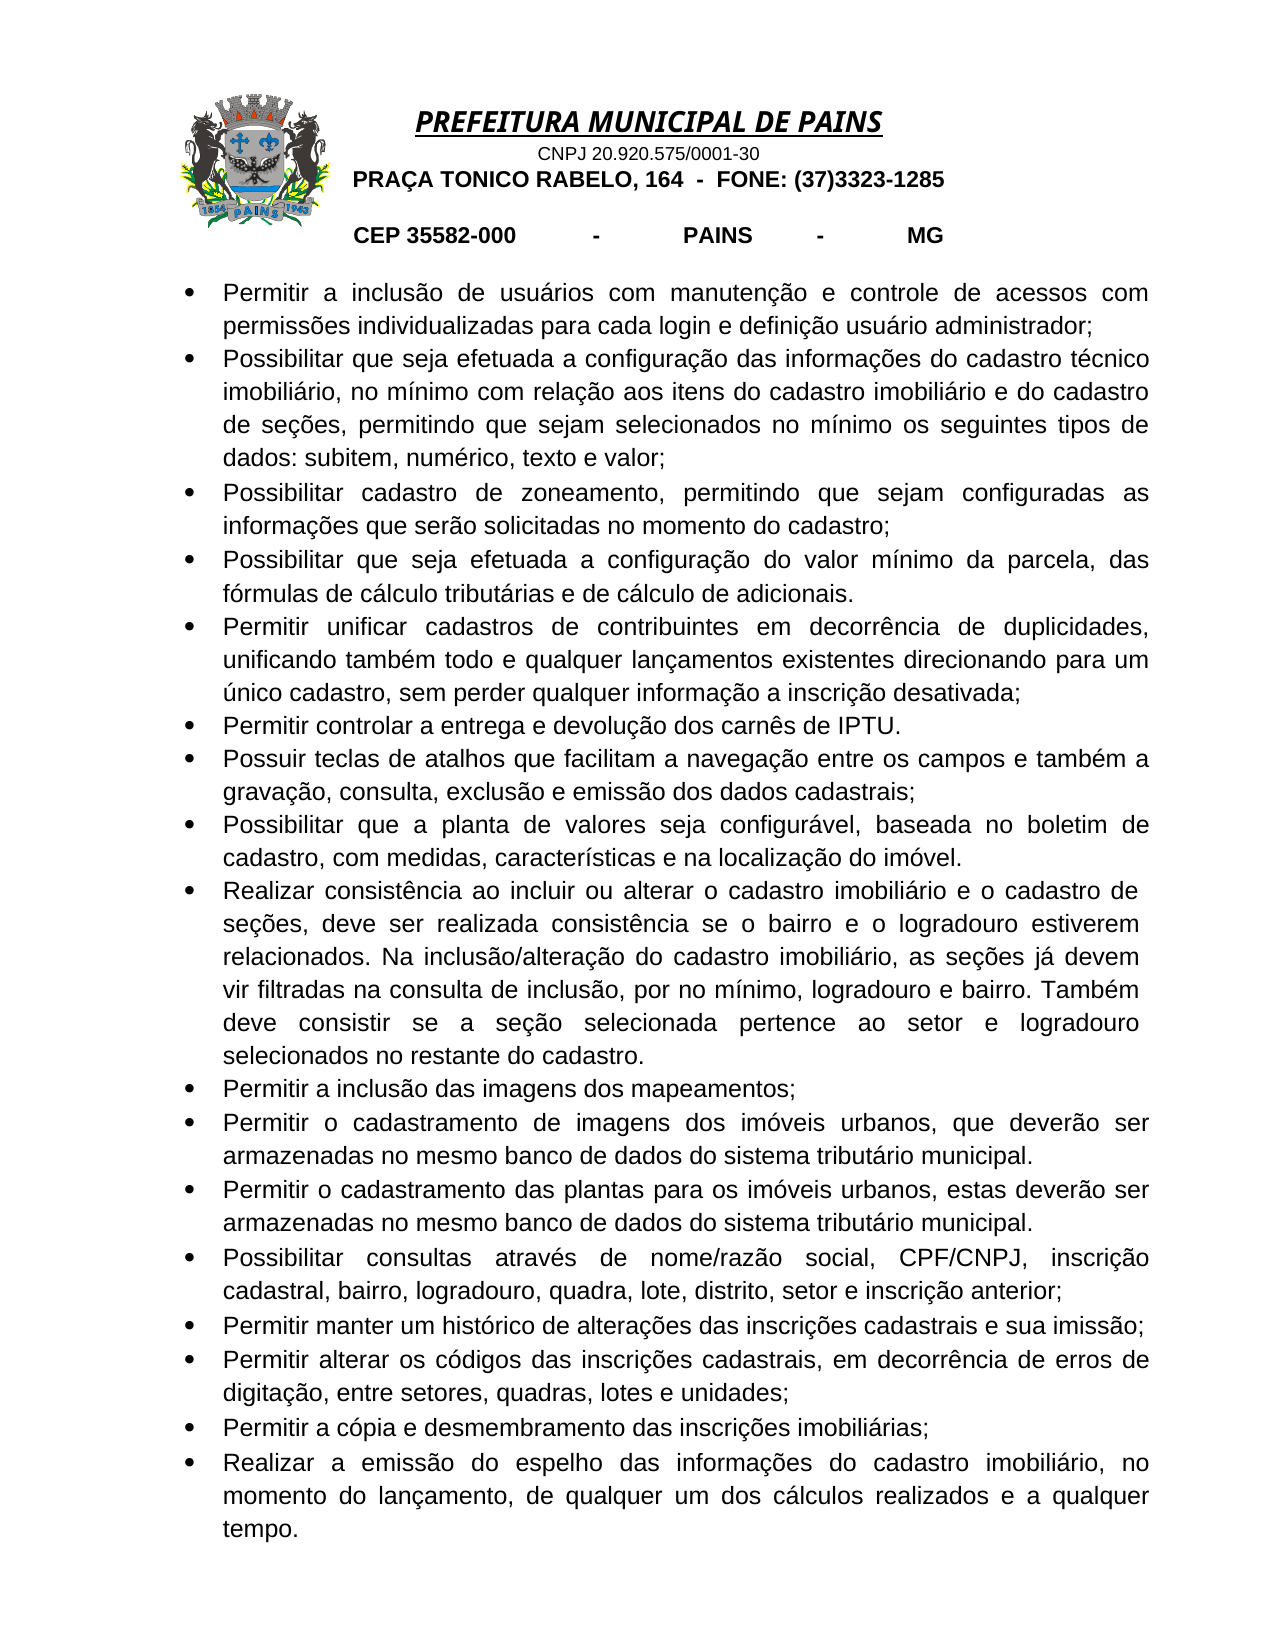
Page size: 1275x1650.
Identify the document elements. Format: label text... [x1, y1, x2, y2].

list Permitir o cadastramento de imagens dos imóveis urbanos, que deverão ser armazenadas no mesmo banco de dados do sistema tributário municipal. [185, 1107, 1151, 1169]
list Permitir a inclusão de usuários com manutenção e controle de acessos com permissões individualizadas para cada login e definição usuário administrador; [185, 278, 1151, 340]
list Permitir unificar cadastros de contribuintes em decorrência de duplicidades, unificando também todo e qualquer lançamentos existentes direcionando para um único cadastro, sem perder qualquer informação a inscrição desativada; [185, 612, 1151, 706]
list Possibilitar que seja efetuada a configuração do valor mínimo da parcela, das fórmulas de cálculo tributárias e de cálculo de adicionais. [185, 545, 1151, 607]
list Permitir manter um histórico de alterações das inscrições cadastrais e sua imissão; [185, 1311, 1151, 1339]
list Realizar consistência ao incluir ou alterar o cadastro imobiliário e o cadastro de seções, deve ser realizada consistência se o bairro e o logradouro estiverem relacionados. Na inclusão/alteração do cadastro imobiliário, as seções já devem vir filtradas na consulta de inclusão, por no mínimo, logradouro e bairro. Também deve consistir se a seção selecionada pertence ao setor e logradouro selecionados no restante do cadastro. [185, 876, 1141, 1070]
list Permitir a inclusão das imagens dos mapeamentos; [185, 1074, 1141, 1103]
list Possibilitar que seja efetuada a configuração das informações do cadastro técnico imobiliário, no mínimo com relação aos itens do cadastro imobiliário e do cadastro de seções, permitindo que sejam selecionados no mínimo os seguintes tipos de dados: subitem, numérico, texto e valor; [185, 344, 1151, 472]
list Permitir controlar a entrega e devolução dos carnês de IPTU. [185, 711, 1151, 739]
list Possibilitar consultas através de nome/razão social, CPF/CNPJ, inscrição cadastral, bairro, logradouro, quadra, lote, distrito, setor e inscrição anterior; [185, 1243, 1151, 1305]
list Possibilitar cadastro de zoneamento, permitindo que sejam configuradas as informações que serão solicitadas no momento do cadastro; [185, 478, 1151, 539]
list Permitir o cadastramento das plantas para os imóveis urbanos, estas deverão ser armazenadas no mesmo banco de dados do sistema tributário municipal. [185, 1175, 1151, 1237]
list Possuir teclas de atalhos que facilitam a navegação entre os campos e também a gravação, consulta, exclusão e emissão dos dados cadastrais; [185, 744, 1151, 806]
list Permitir alterar os códigos das inscrições cadastrais, em decorrência de erros de digitação, entre setores, quadras, lotes e unidades; [185, 1345, 1151, 1407]
list Possibilitar que a planta de valores seja configurável, baseada no boletim de cadastro, com medidas, características e na localização do imóvel. [185, 810, 1151, 872]
list Permitir a cópia e desmembramento das inscrições imobiliárias; [185, 1413, 1151, 1442]
list Realizar a emissão do espelho das informações do cadastro imobiliário, no momento do lançamento, de qualquer um dos cálculos realizados e a qualquer tempo. [185, 1448, 1151, 1543]
